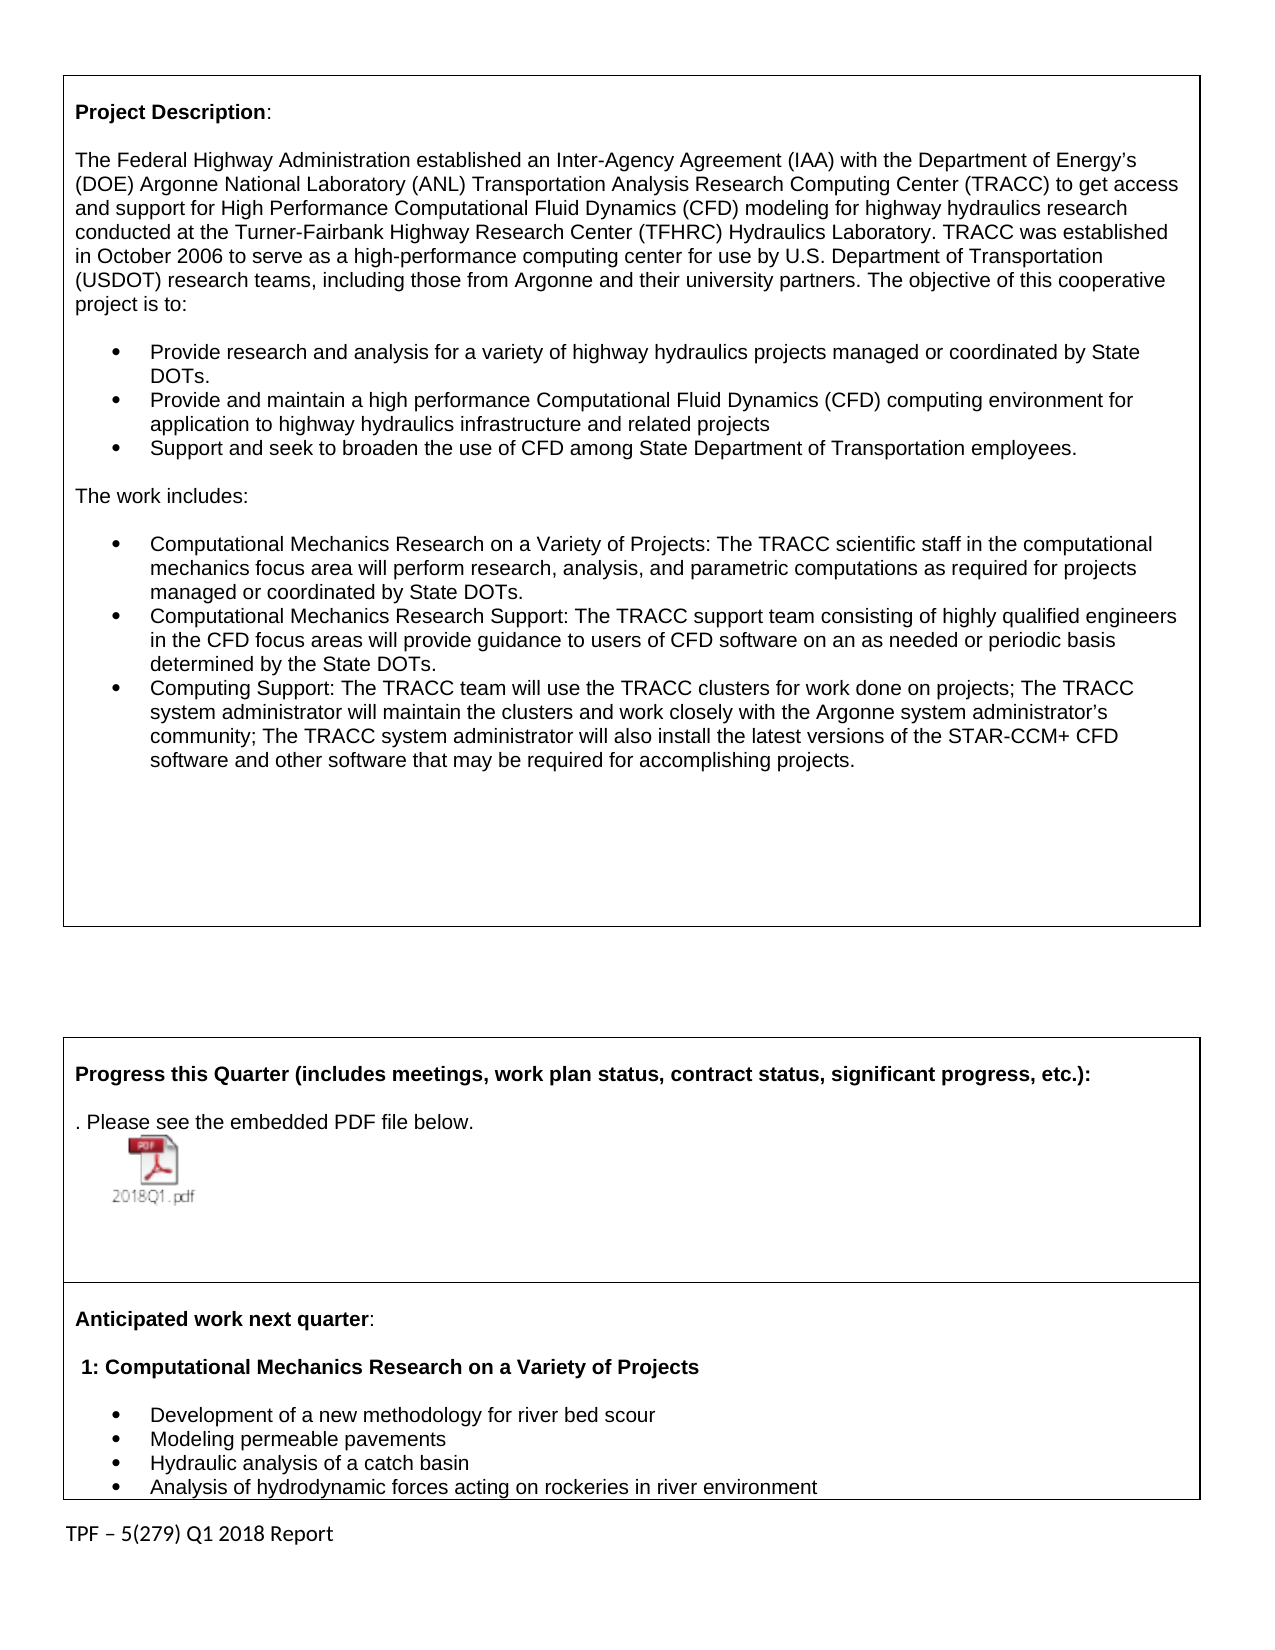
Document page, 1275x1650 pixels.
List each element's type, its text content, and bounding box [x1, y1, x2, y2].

table_header Progress this Quarter (includes meetings, work plan status, contract status, significant progress, etc.): . Please see the embedded PDF file below. [64, 1038, 1199, 1282]
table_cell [64, 1283, 1199, 1499]
table_header Project Description: The Federal Highway Administration established an Inter-Agency Agreement (IAA) with the Department of Energy’s (DOE) Argonne National Laboratory (ANL) Transportation Analysis Research Computing Center (TRACC) to get access and support for High Performance Computational Fluid Dynamics (CFD) modeling for highway hydraulics research conducted at the Turner-Fairbank Highway Research Center (TFHRC) Hydraulics Laboratory. TRACC was established in October 2006 to serve as a high-performance computing center for use by U.S. Department of Transportation (USDOT) research teams, including those from Argonne and their university partners. The objective of this cooperative project is to: Provide research and analysis for a variety of highway hydraulics projects managed or coordinated by State DOTs. Provide and maintain a high performance Computational Fluid Dynamics (CFD) computing environment for application to highway hydraulics infrastructure and related projects Support and seek to broaden the use of CFD among State Department of Transportation employees. The work includes: Computational Mechanics Research on a Variety of Projects: The TRACC scientific staff in the computational mechanics focus area will perform research, analysis, and parametric computations as required for projects managed or coordinated by State DOTs. Computational Mechanics Research Support: The TRACC support team consisting of highly qualified engineers in the CFD focus areas will provide guidance to users of CFD software on an as needed or periodic basis determined by the State DOTs. Computing Support: The TRACC team will use the TRACC clusters for work done on projects; The TRACC system administrator will maintain the clusters and work closely with the Argonne system administrator’s community; The TRACC system administrator will also install the latest versions of the STAR-CCM+ CFD software and other software that may be required for accomplishing projects. [64, 76, 1199, 926]
